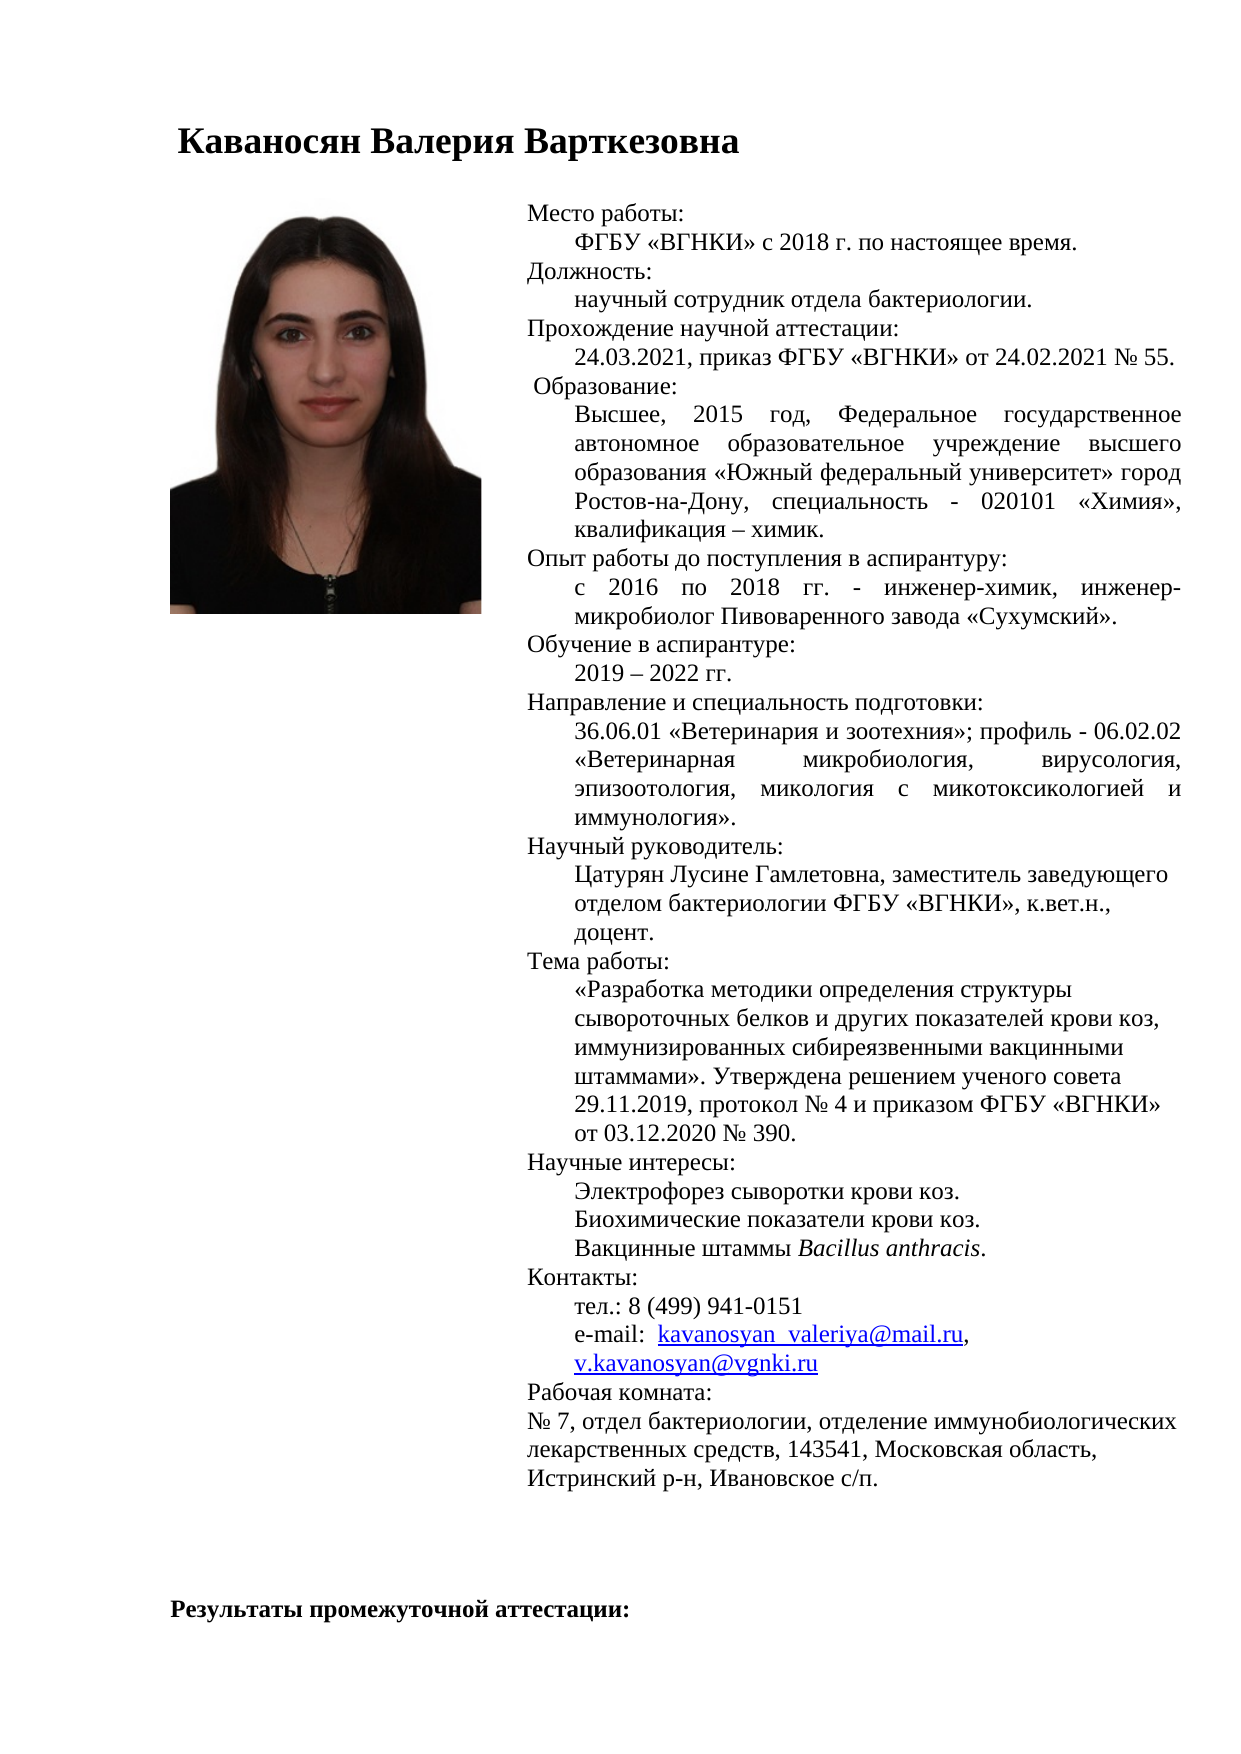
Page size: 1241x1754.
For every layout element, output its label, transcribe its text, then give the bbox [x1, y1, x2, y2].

table_header Место работы: ФГБУ «ВГНКИ» с 2018 г. по настоящее время. Должность: научный сотрудник отдела бактериологии. Прохождение научной аттестации: 24.03.2021, приказ ФГБУ «ВГНКИ» от 24.02.2021 № 55. Образование: Высшее, 2015 год, Федеральное государственное автономное образовательное учреждение высшего образования «Южный федеральный университет» город Ростов-на-Дону, специальность - 020101 «Химия», квалификация – химик. Опыт работы до поступления в аспирантуру: с 2016 по 2018 гг. - инженер-химик, инженер-микробиолог Пивоваренного завода «Сухумский». Обучение в аспирантуре: 2019 – 2022 гг. Направление и специальность подготовки: 36.06.01 «Ветеринария и зоотехния»; профиль - 06.02.02 «Ветеринарная микробиология, вирусология, эпизоотология, микология с микотоксикологией и иммунология». Научный руководитель: Цатурян Лусине Гамлетовна, заместитель заведующего отделом бактериологии ФГБУ «ВГНКИ», к.вет.н., доцент. Тема работы: «Разработка методики определения структуры сывороточных белков и других показателей крови коз, иммунизированных сибиреязвенными вакцинными штаммами». Утверждена решением ученого совета 29.11.2019, протокол № 4 и приказом ФГБУ «ВГНКИ» от 03.12.2020 № 390. Научные интересы: Электрофорез сыворотки крови коз. Биохимические показатели крови коз. Вакцинные штаммы Bacillus anthracis. Контакты: тел.: 8 (499) 941-0151 e-mail: kavanosyan_valeriya@mail.ru, v.kavanosyan@vgnki.ru Рабочая комната: № 7, отдел бактериологии, отделение иммунобиологических лекарственных средств, 143541, Московская область, Истринский р-н, Ивановское с/п. [519, 190, 1189, 1500]
picture [170, 198, 482, 614]
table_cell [163, 1500, 1189, 1630]
text Каваносян Валерия Варткезовна [177, 118, 1152, 161]
table_header [163, 190, 519, 1500]
